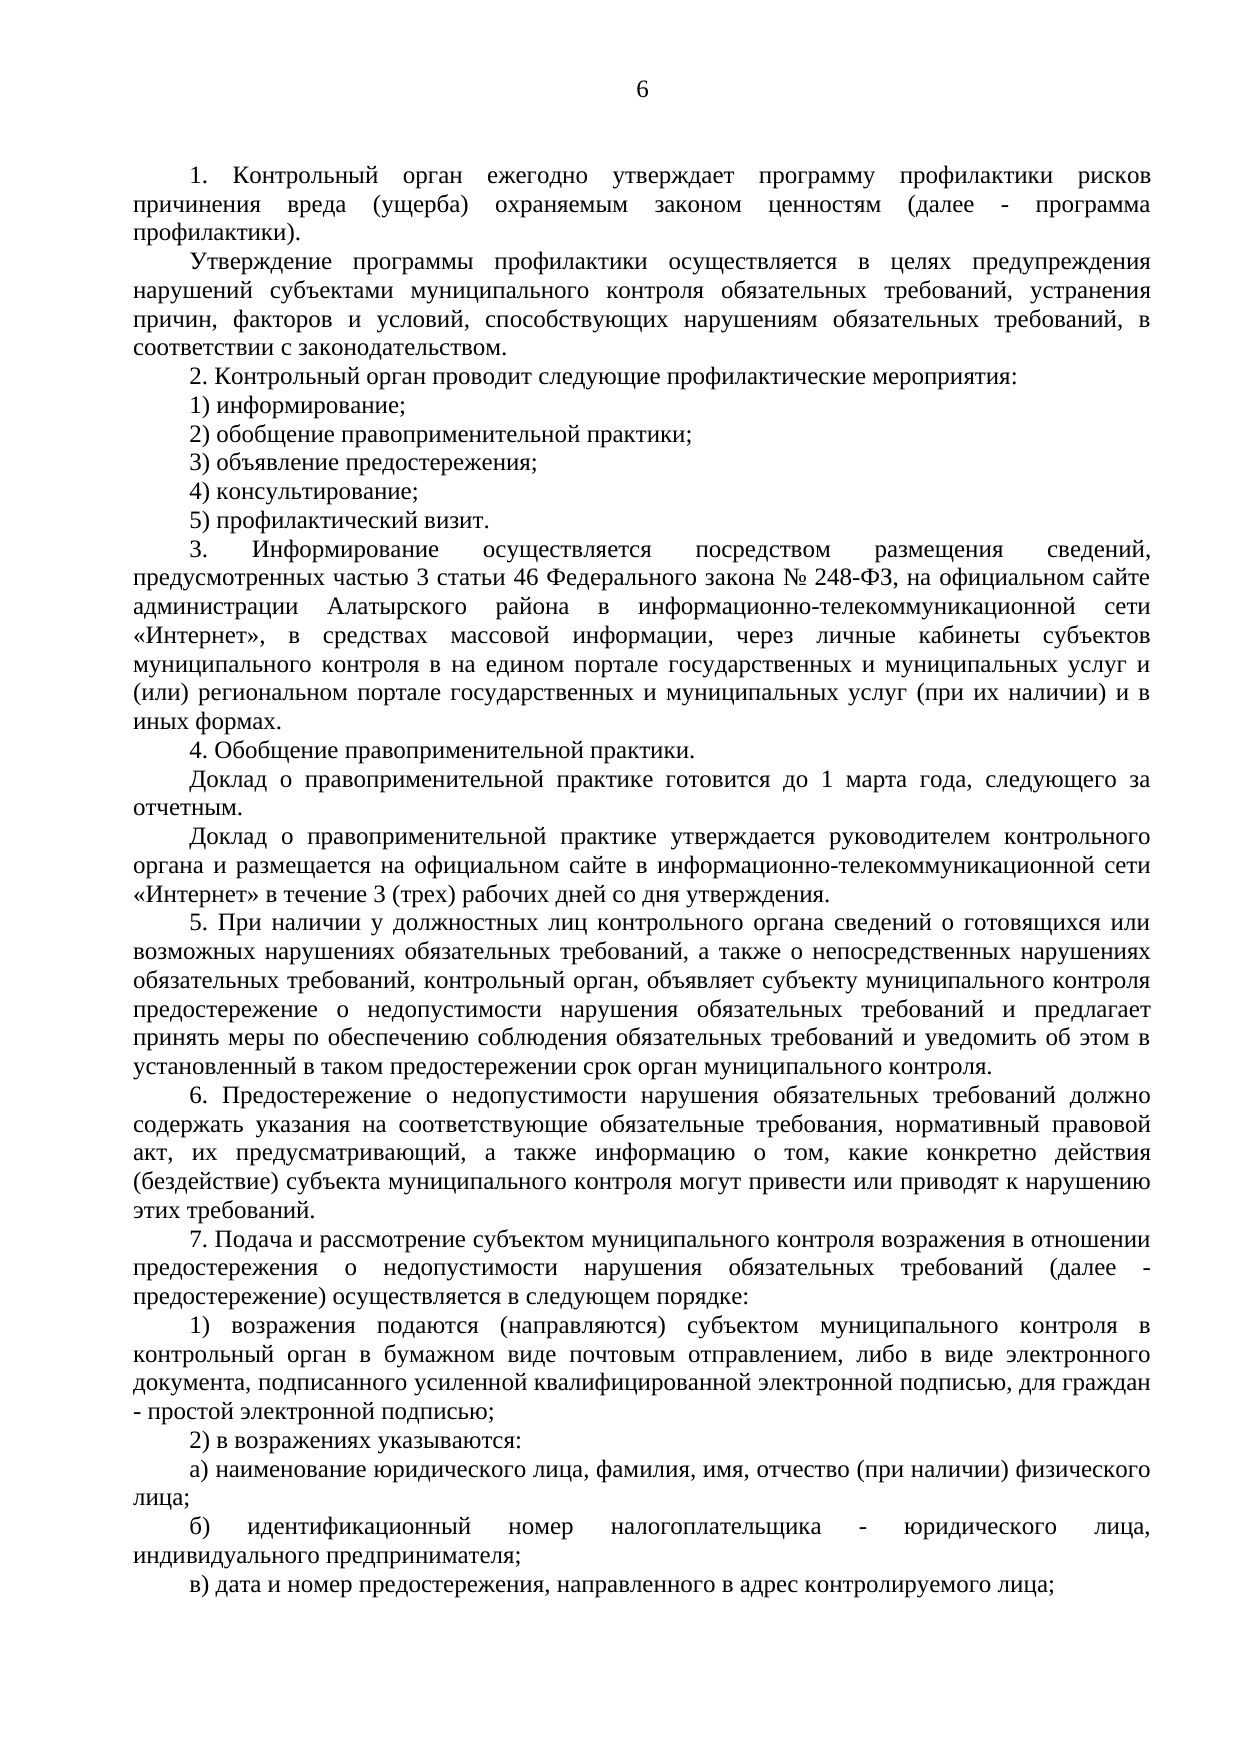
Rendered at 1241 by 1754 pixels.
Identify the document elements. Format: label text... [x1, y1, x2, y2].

text 4. Обобщение правоприменительной практики. [133, 735, 1152, 764]
text 3) объявление предостережения; [133, 447, 1152, 476]
text Доклад о правоприменительной практике готовится до 1 марта года, следующего за отчетным. [133, 764, 1152, 821]
text 3. Информирование осуществляется посредством размещения сведений, предусмотренных частью 3 статьи 46 Федерального закона № 248-ФЗ, на официальном сайте администрации Алатырского района в информационно-телекоммуникационной сети «Интернет», в средствах массовой информации, через личные кабинеты субъектов муниципального контроля в на едином портале государственных и муниципальных услуг и (или) региональном портале государственных и муниципальных услуг (при их наличии) и в иных формах. [133, 534, 1152, 735]
text 6. Предостережение о недопустимости нарушения обязательных требований должно содержать указания на соответствующие обязательные требования, нормативный правовой акт, их предусматривающий, а также информацию о том, какие конкретно действия (бездействие) субъекта муниципального контроля могут привести или приводят к нарушению этих требований. [133, 1080, 1152, 1224]
text 2) в возражениях указываются: [133, 1425, 1152, 1454]
text 1) возражения подаются (направляются) субъектом муниципального контроля в контрольный орган в бумажном виде почтовым отправлением, либо в виде электронного документа, подписанного усиленной квалифицированной электронной подписью, для граждан - простой электронной подписью; [133, 1310, 1152, 1425]
text 2. Контрольный орган проводит следующие профилактические мероприятия: [133, 361, 1152, 390]
text а) наименование юридического лица, фамилия, имя, отчество (при наличии) физического лица; [133, 1454, 1152, 1511]
text б) идентификационный номер налогоплательщика - юридического лица, индивидуального предпринимателя; [133, 1511, 1152, 1569]
text 1) информирование; [133, 390, 1152, 419]
text 4) консультирование; [133, 476, 1152, 505]
text 5) профилактический визит. [133, 505, 1152, 534]
text 1. Контрольный орган ежегодно утверждает программу профилактики рисков причинения вреда (ущерба) охраняемым законом ценностям (далее - программа профилактики). [133, 160, 1152, 246]
text 7. Подача и рассмотрение субъектом муниципального контроля возражения в отношении предостережения о недопустимости нарушения обязательных требований (далее - предостережение) осуществляется в следующем порядке: [133, 1224, 1152, 1310]
text 2) обобщение правоприменительной практики; [133, 419, 1152, 447]
text в) дата и номер предостережения, направленного в адрес контролируемого лица; [133, 1569, 1152, 1597]
text Доклад о правоприменительной практике утверждается руководителем контрольного органа и размещается на официальном сайте в информационно-телекоммуникационной сети «Интернет» в течение 3 (трех) рабочих дней со дня утверждения. [133, 821, 1152, 907]
text Утверждение программы профилактики осуществляется в целях предупреждения нарушений субъектами муниципального контроля обязательных требований, устранения причин, факторов и условий, способствующих нарушениям обязательных требований, в соответствии с законодательством. [133, 246, 1152, 361]
text 5. При наличии у должностных лиц контрольного органа сведений о готовящихся или возможных нарушениях обязательных требований, а также о непосредственных нарушениях обязательных требований, контрольный орган, объявляет субъекту муниципального контроля предостережение о недопустимости нарушения обязательных требований и предлагает принять меры по обеспечению соблюдения обязательных требований и уведомить об этом в установленный в таком предостережении срок орган муниципального контроля. [133, 907, 1152, 1080]
